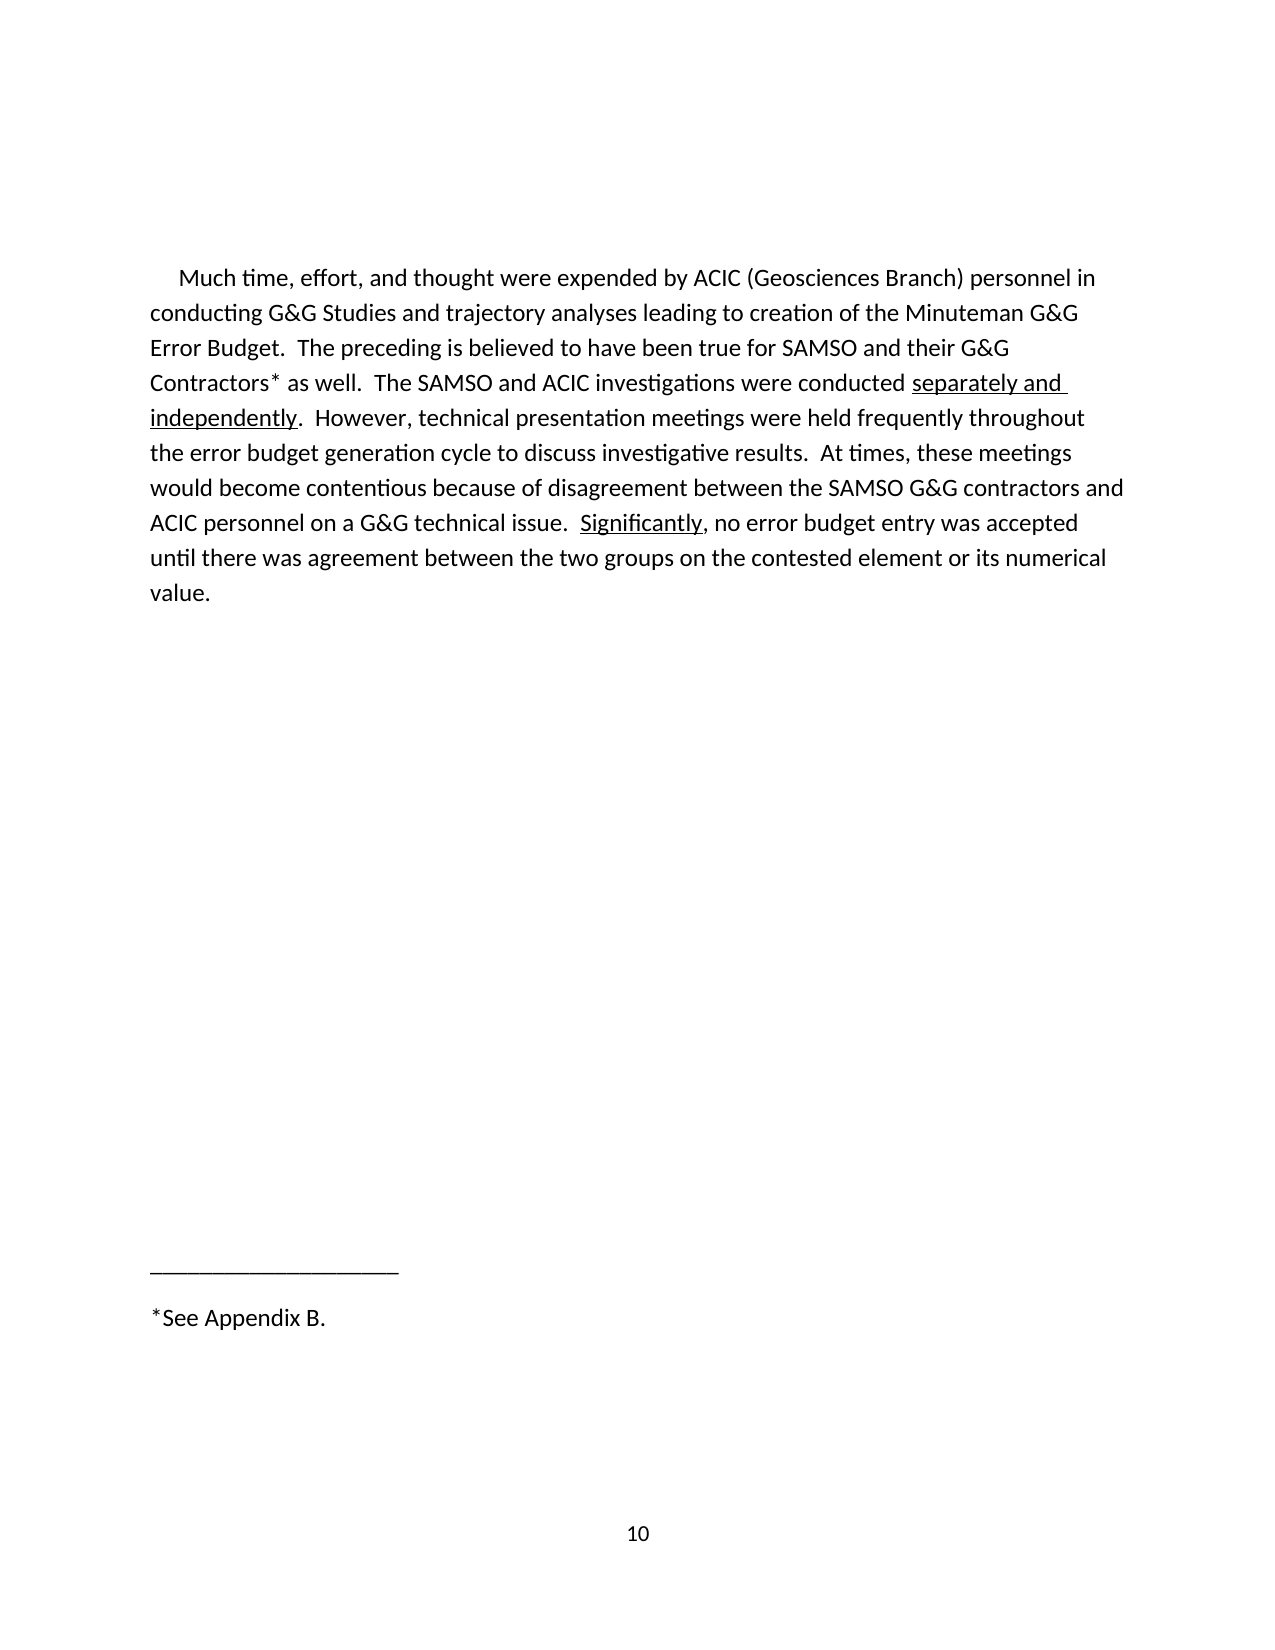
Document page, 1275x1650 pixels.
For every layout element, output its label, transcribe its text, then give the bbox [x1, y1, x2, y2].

text ____________________ [150, 1247, 1125, 1277]
text *See Appendix B. [150, 1302, 1125, 1333]
text Much time, effort, and thought were expended by ACIC (Geosciences Branch) personnel in conducting G&G Studies and trajectory analyses leading to creation of the Minuteman G&G Error Budget. The preceding is believed to have been true for SAMSO and their G&G Contractors* as well. The SAMSO and ACIC investigations were conducted separately and independently. However, technical presentation meetings were held frequently throughout the error budget generation cycle to discuss investigative results. At times, these meetings would become contentious because of disagreement between the SAMSO G&G contractors and ACIC personnel on a G&G technical issue. Significantly, no error budget entry was accepted until there was agreement between the two groups on the contested element or its numerical value. [150, 262, 1125, 607]
